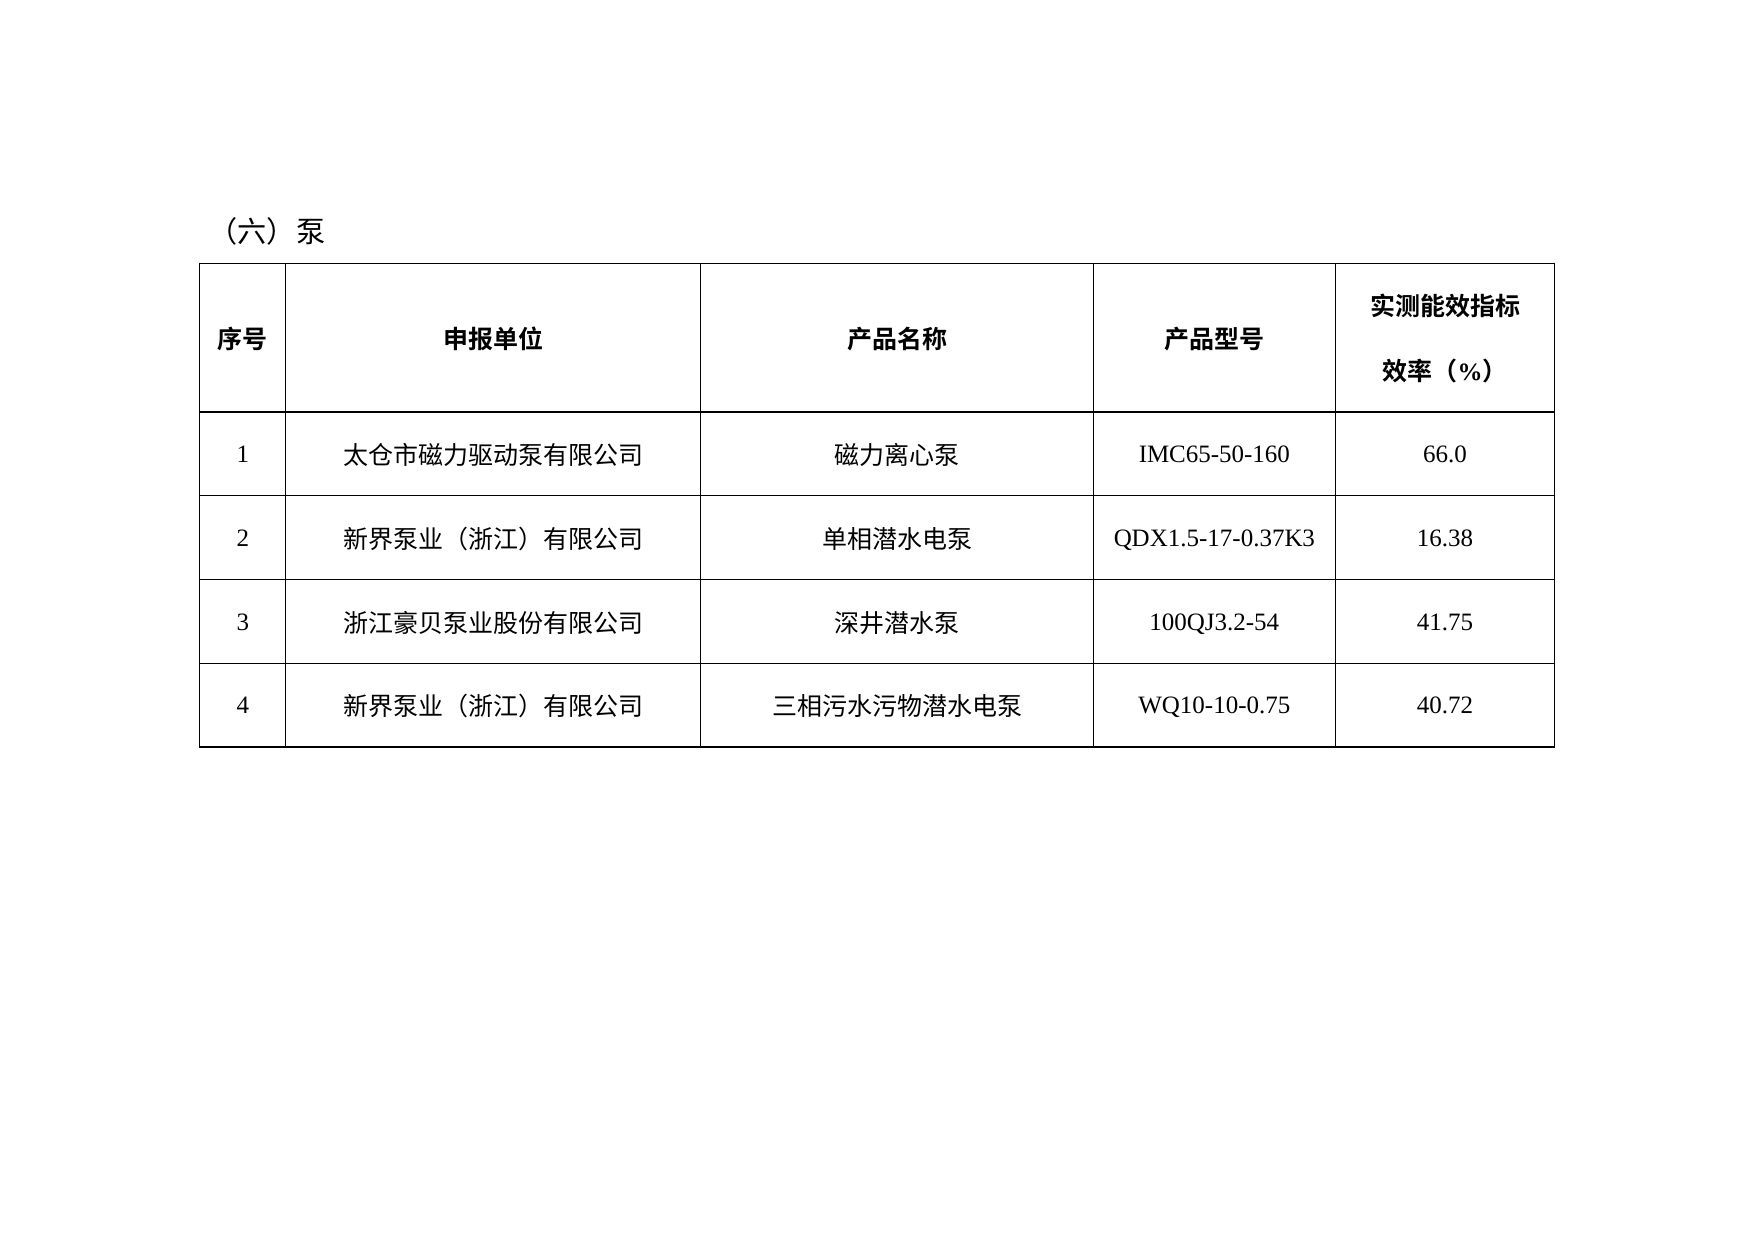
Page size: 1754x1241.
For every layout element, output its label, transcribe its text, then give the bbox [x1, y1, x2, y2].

table_cell 三相污水污物潜水电泵 [701, 664, 1093, 746]
table_cell 新界泵业（浙江）有限公司 [286, 664, 700, 746]
table_header 实测能效指标 效率（%） [1336, 264, 1554, 411]
table_cell 深井潜水泵 [701, 580, 1093, 663]
table_cell 3 [200, 580, 285, 663]
table_cell 单相潜水电泵 [701, 496, 1093, 579]
table_cell 新界泵业（浙江）有限公司 [286, 496, 700, 579]
table_cell 100QJ3.2-54 [1094, 580, 1335, 663]
table_cell 16.38 [1336, 496, 1554, 579]
table_cell 4 [200, 664, 285, 746]
table_cell 太仓市磁力驱动泵有限公司 [286, 413, 700, 495]
list （六）泵 [150, 198, 1604, 263]
table_cell IMC65-50-160 [1094, 413, 1335, 495]
table_cell WQ10-10-0.75 [1094, 664, 1335, 746]
table_cell 2 [200, 496, 285, 579]
table_cell 磁力离心泵 [701, 413, 1093, 495]
table_cell 40.72 [1336, 664, 1554, 746]
table_cell QDX1.5-17-0.37K3 [1094, 496, 1335, 579]
table_cell 66.0 [1336, 413, 1554, 495]
table_header 申报单位 [286, 264, 700, 411]
table_cell 41.75 [1336, 580, 1554, 663]
table_cell 浙江豪贝泵业股份有限公司 [286, 580, 700, 663]
table_header 序号 [200, 264, 285, 411]
table_header 产品型号 [1094, 264, 1335, 411]
table_header 产品名称 [701, 264, 1093, 411]
table_cell 1 [200, 413, 285, 495]
